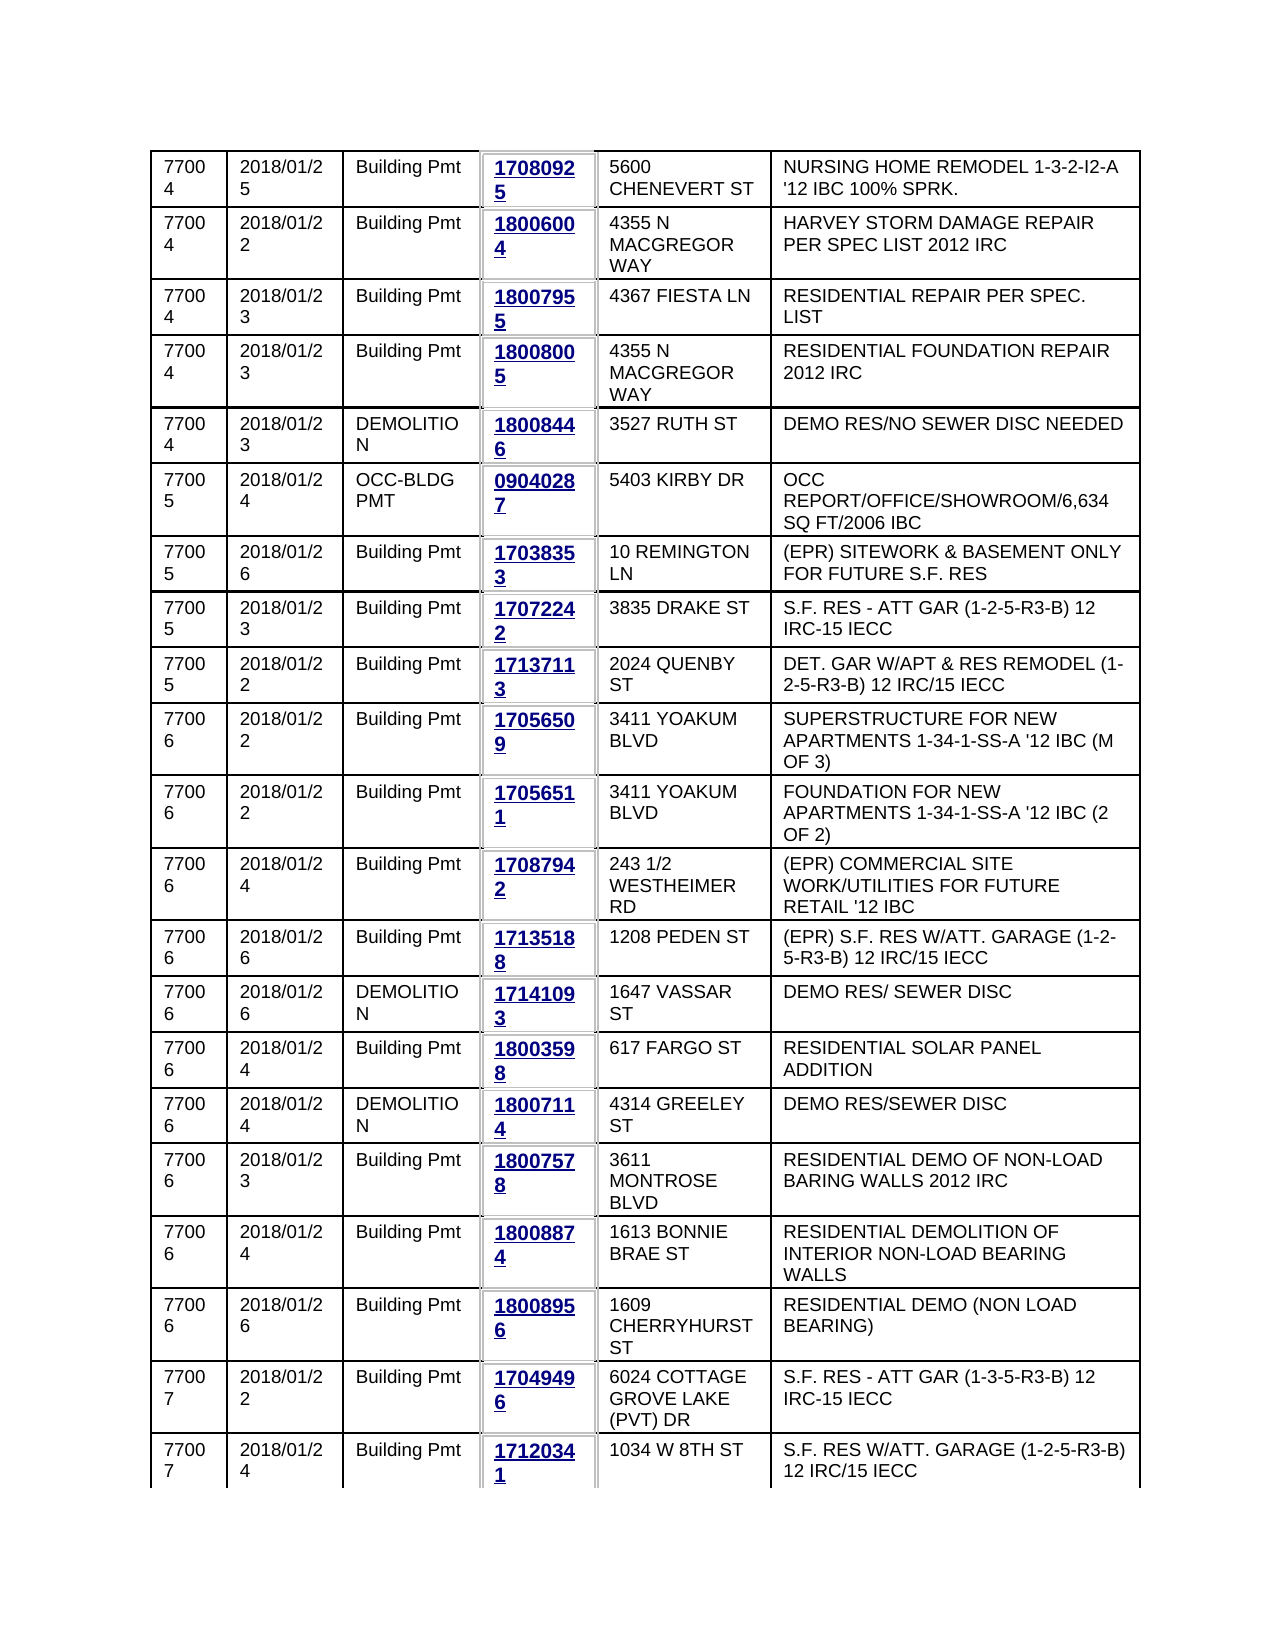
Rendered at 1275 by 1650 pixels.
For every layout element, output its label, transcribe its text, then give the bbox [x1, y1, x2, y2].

table_cell 18008874 [484, 1220, 594, 1287]
table_cell 243 1/2 WESTHEIMER RD [599, 849, 770, 919]
table_cell 2024 QUENBY ST [599, 648, 770, 702]
table_cell 77004 [152, 280, 226, 334]
table_cell 77004 [152, 336, 226, 406]
table_cell RESIDENTIAL FOUNDATION REPAIR 2012 IRC [772, 336, 1139, 406]
table_cell 77005 [152, 537, 226, 590]
table_cell Building Pmt [344, 336, 479, 406]
table_cell 2018/01/24 [228, 1089, 342, 1142]
table_cell 6024 COTTAGE GROVE LAKE (PVT) DR [599, 1362, 770, 1432]
table_cell 18008446 [484, 411, 594, 462]
table_cell RESIDENTIAL SOLAR PANEL ADDITION [772, 1033, 1139, 1087]
table_cell SUPERSTRUCTURE FOR NEW APARTMENTS 1-34-1-SS-A '12 IBC (M OF 3) [772, 704, 1139, 774]
table_cell 2018/01/22 [228, 208, 342, 278]
table_cell 18007955 [484, 283, 594, 334]
table_cell (EPR) S.F. RES W/ATT. GARAGE (1-2-5-R3-B) 12 IRC/15 IECC [772, 921, 1139, 975]
table_cell NURSING HOME REMODEL 1-3-2-I2-A '12 IBC 100% SPRK. [772, 152, 1139, 206]
table_cell 5403 KIRBY DR [599, 464, 770, 535]
table_cell DEMO RES/SEWER DISC [772, 1089, 1139, 1142]
table_cell 77006 [152, 1089, 226, 1142]
table_cell 18008005 [484, 339, 594, 406]
table_cell 2018/01/26 [228, 921, 342, 975]
table_cell 77006 [152, 704, 226, 774]
table_cell OCC-BLDG PMT [344, 464, 479, 535]
table_cell 18007578 [484, 1147, 594, 1215]
table_cell Building Pmt [344, 1217, 479, 1287]
table_cell HARVEY STORM DAMAGE REPAIR PER SPEC LIST 2012 IRC [772, 208, 1139, 278]
table_cell 2018/01/26 [228, 1289, 342, 1360]
table_cell 1208 PEDEN ST [599, 921, 770, 975]
table_cell 18007114 [484, 1091, 594, 1142]
table_cell 18008956 [484, 1292, 594, 1360]
table_cell 17072242 [484, 595, 594, 646]
table_cell 77005 [152, 464, 226, 535]
table_cell Building Pmt [344, 776, 479, 847]
table_cell Building Pmt [344, 1033, 479, 1087]
table_cell 77005 [152, 648, 226, 702]
table_cell DET. GAR W/APT & RES REMODEL (1-2-5-R3-B) 12 IRC/15 IECC [772, 648, 1139, 702]
table_cell 1034 W 8TH ST [599, 1434, 770, 1488]
table_cell 2018/01/24 [228, 1217, 342, 1287]
table_cell 4355 N MACGREGOR WAY [599, 208, 770, 278]
table_cell 77006 [152, 921, 226, 975]
table_cell 17120341 [484, 1437, 594, 1488]
table_cell 17056509 [484, 707, 594, 774]
table_cell 2018/01/24 [228, 849, 342, 919]
table_cell Building Pmt [344, 152, 479, 206]
table_cell RESIDENTIAL DEMOLITION OF INTERIOR NON-LOAD BEARING WALLS [772, 1217, 1139, 1287]
table_cell FOUNDATION FOR NEW APARTMENTS 1-34-1-SS-A '12 IBC (2 OF 2) [772, 776, 1139, 847]
table_cell 77004 [152, 152, 226, 206]
table_cell 17087942 [484, 852, 594, 919]
table_cell 77004 [152, 409, 226, 462]
table_cell OCC REPORT/OFFICE/SHOWROOM/6,634 SQ FT/2006 IBC [772, 464, 1139, 535]
table_cell 77006 [152, 1144, 226, 1215]
table_cell 617 FARGO ST [599, 1033, 770, 1087]
table_cell 18006004 [484, 211, 594, 278]
table_cell 2018/01/22 [228, 1362, 342, 1432]
table_cell Building Pmt [344, 280, 479, 334]
table_cell 17141093 [484, 980, 594, 1031]
table_cell Building Pmt [344, 648, 479, 702]
table_cell 77006 [152, 1033, 226, 1087]
table_cell 2018/01/23 [228, 1144, 342, 1215]
table_cell RESIDENTIAL DEMO OF NON-LOAD BARING WALLS 2012 IRC [772, 1144, 1139, 1215]
table_cell 1609 CHERRYHURST ST [599, 1289, 770, 1360]
table_cell 4355 N MACGREGOR WAY [599, 336, 770, 406]
table_cell 2018/01/24 [228, 464, 342, 535]
table_cell S.F. RES - ATT GAR (1-2-5-R3-B) 12 IRC-15 IECC [772, 593, 1139, 646]
table_cell 2018/01/22 [228, 648, 342, 702]
table_cell DEMOLITION [344, 1089, 479, 1142]
table_cell 17049496 [484, 1365, 594, 1432]
table_cell 77006 [152, 849, 226, 919]
table_cell 2018/01/24 [228, 1434, 342, 1488]
table_cell 2018/01/23 [228, 593, 342, 646]
table_cell 2018/01/24 [228, 1033, 342, 1087]
table_cell 17137113 [484, 651, 594, 702]
table_cell 2018/01/25 [228, 152, 342, 206]
table_cell Building Pmt [344, 537, 479, 590]
table_cell Building Pmt [344, 593, 479, 646]
table_cell 3411 YOAKUM BLVD [599, 776, 770, 847]
table_cell S.F. RES W/ATT. GARAGE (1-2-5-R3-B) 12 IRC/15 IECC [772, 1434, 1139, 1488]
table_cell 77006 [152, 1289, 226, 1360]
table_cell 77007 [152, 1362, 226, 1432]
table_cell 17080925 [484, 155, 594, 206]
table_cell 77005 [152, 593, 226, 646]
table_cell 1613 BONNIE BRAE ST [599, 1217, 770, 1287]
table_cell 18003598 [484, 1036, 594, 1087]
table_cell 2018/01/23 [228, 409, 342, 462]
table_cell 77006 [152, 1217, 226, 1287]
table_cell Building Pmt [344, 1289, 479, 1360]
table_cell 77006 [152, 977, 226, 1031]
table_cell Building Pmt [344, 921, 479, 975]
table_cell (EPR) SITEWORK & BASEMENT ONLY FOR FUTURE S.F. RES [772, 537, 1139, 590]
table_cell Building Pmt [344, 849, 479, 919]
table_cell 2018/01/22 [228, 704, 342, 774]
table_cell DEMO RES/NO SEWER DISC NEEDED [772, 409, 1139, 462]
table_cell 5600 CHENEVERT ST [599, 152, 770, 206]
table_cell 4367 FIESTA LN [599, 280, 770, 334]
table_cell 2018/01/23 [228, 336, 342, 406]
table_cell DEMO RES/ SEWER DISC [772, 977, 1139, 1031]
table_cell Building Pmt [344, 704, 479, 774]
table_cell 77004 [152, 208, 226, 278]
table_cell 10 REMINGTON LN [599, 537, 770, 590]
table_cell 3611 MONTROSE BLVD [599, 1144, 770, 1215]
table_cell (EPR) COMMERCIAL SITE WORK/UTILITIES FOR FUTURE RETAIL '12 IBC [772, 849, 1139, 919]
table_cell 3527 RUTH ST [599, 409, 770, 462]
table_cell Building Pmt [344, 1434, 479, 1488]
table_cell 2018/01/26 [228, 977, 342, 1031]
table_cell RESIDENTIAL REPAIR PER SPEC. LIST [772, 280, 1139, 334]
table_cell 2018/01/23 [228, 280, 342, 334]
table_cell S.F. RES - ATT GAR (1-3-5-R3-B) 12 IRC-15 IECC [772, 1362, 1139, 1432]
table_cell RESIDENTIAL DEMO (NON LOAD BEARING) [772, 1289, 1139, 1360]
table_cell 3411 YOAKUM BLVD [599, 704, 770, 774]
table_cell DEMOLITION [344, 409, 479, 462]
table_cell 17135188 [484, 924, 594, 975]
table_cell Building Pmt [344, 1362, 479, 1432]
table_cell 09040287 [484, 467, 594, 535]
table_cell 2018/01/26 [228, 537, 342, 590]
table_cell 17038353 [484, 540, 594, 590]
table_cell Building Pmt [344, 1144, 479, 1215]
table_cell 4314 GREELEY ST [599, 1089, 770, 1142]
table_cell 77006 [152, 776, 226, 847]
table_cell 1647 VASSAR ST [599, 977, 770, 1031]
table_cell 17056511 [484, 779, 594, 847]
table_cell 77007 [152, 1434, 226, 1488]
table_cell 3835 DRAKE ST [599, 593, 770, 646]
table_cell Building Pmt [344, 208, 479, 278]
table_cell DEMOLITION [344, 977, 479, 1031]
table_cell 2018/01/22 [228, 776, 342, 847]
